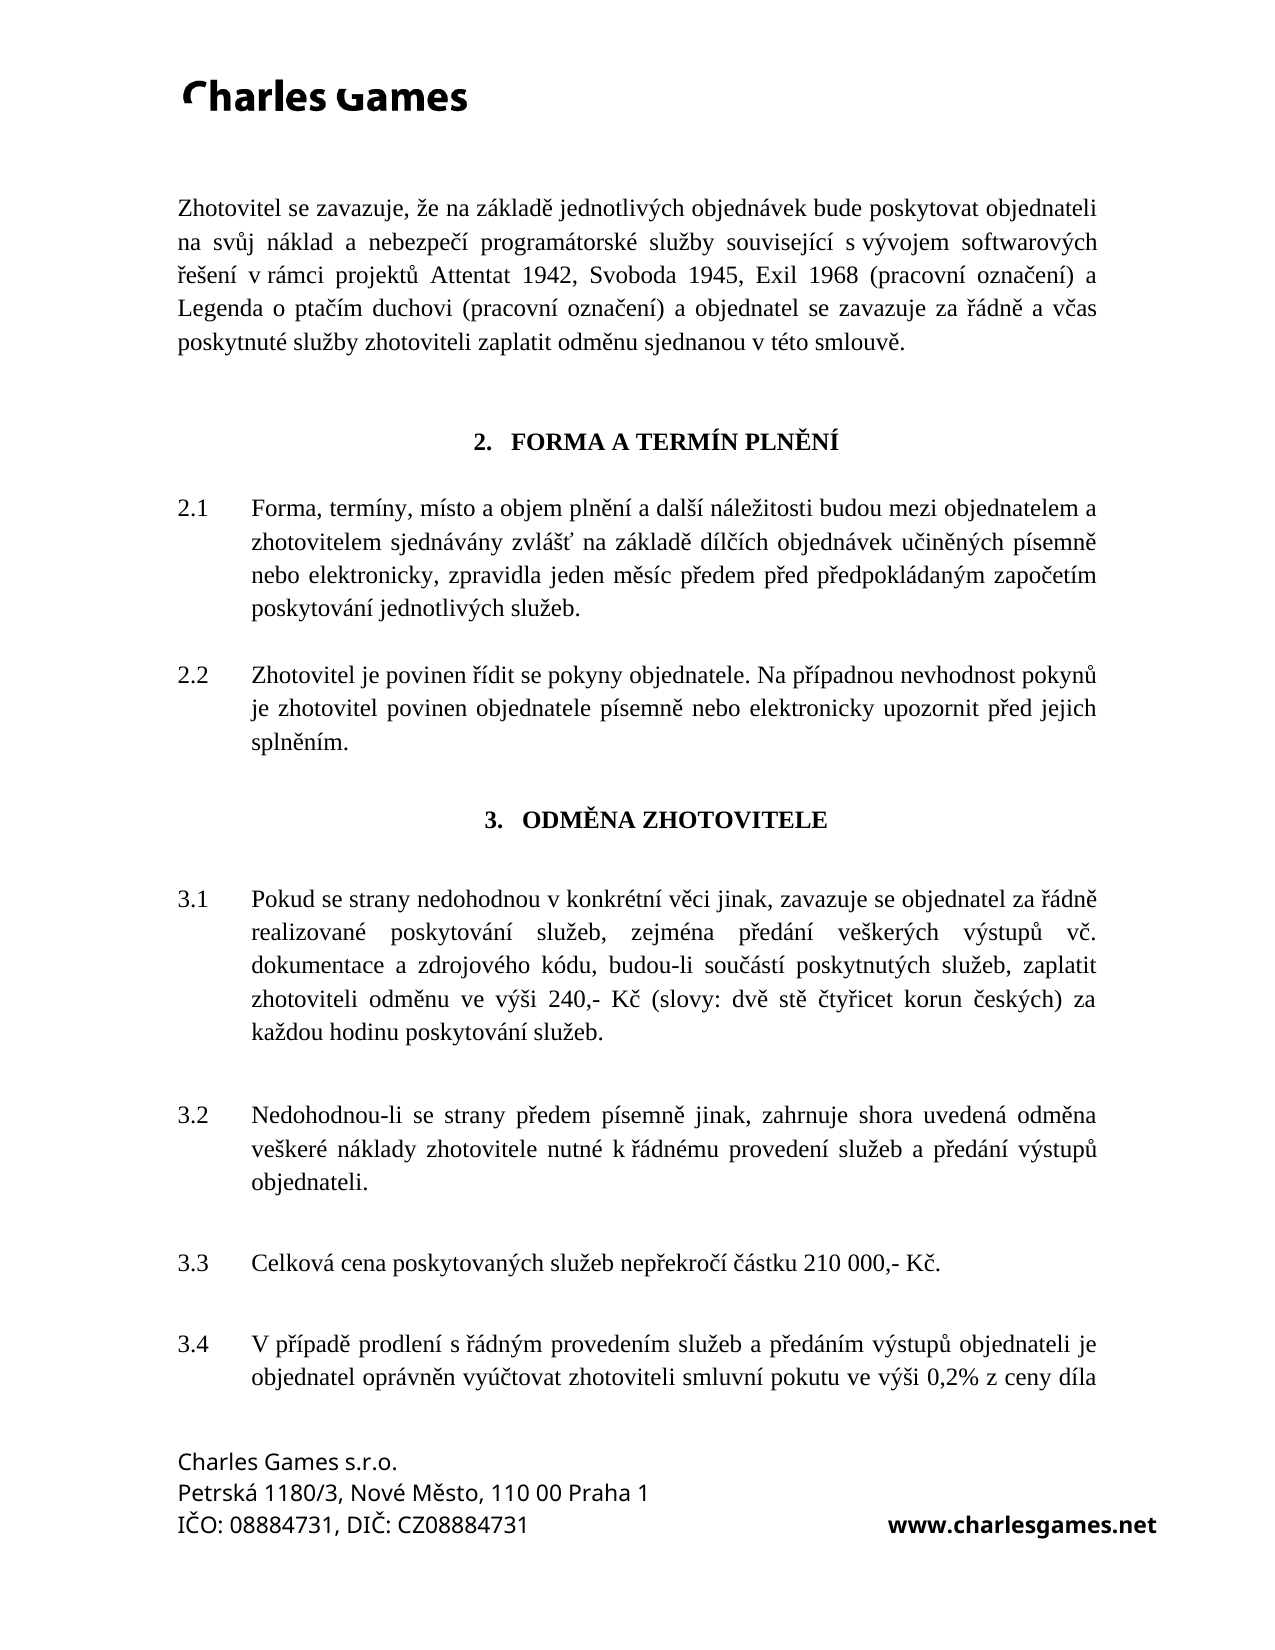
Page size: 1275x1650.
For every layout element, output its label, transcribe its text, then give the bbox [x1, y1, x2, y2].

text Zhotovitel se zavazuje, že na základě jednotlivých objednávek bude poskytovat objednateli na svůj náklad a nebezpečí programátorské služby související s vývojem softwarových řešení v rámci projektů Attentat 1942, Svoboda 1945, Exil 1968 (pracovní označení) a Legenda o ptačím duchovi (pracovní označení) a objednatel se zavazuje za řádně a včas poskytnuté služby zhotoviteli zaplatit odměnu sjednanou v této smlouvě. [177, 189, 1097, 356]
list Forma a termín plnění [215, 422, 1098, 456]
list Odměna ZhotovitelE [215, 801, 1098, 834]
list Nedohodnou-li se strany předem písemně jinak, zahrnuje shora uvedená odměna veškeré náklady zhotovitele nutné k řádnému provedení služeb a předání výstupů objednateli. [177, 1096, 1097, 1196]
list Zhotovitel je povinen řídit se pokyny objednatele. Na případnou nevhodnost pokynů je zhotovitel povinen objednatele písemně nebo elektronicky upozornit před jejich splněním. [177, 656, 1097, 756]
picture [177, 73, 472, 120]
list Forma, termíny, místo a objem plnění a další náležitosti budou mezi objednatelem a zhotovitelem sjednávány zvlášť na základě dílčích objednávek učiněných písemně nebo elektronicky, zpravidla jeden měsíc předem před předpokládaným započetím poskytování jednotlivých služeb. [177, 489, 1097, 622]
list Pokud se strany nedohodnou v konkrétní věci jinak, zavazuje se objednatel za řádně realizované poskytování služeb, zejména předání veškerých výstupů vč. dokumentace a zdrojového kódu, budou-li součástí poskytnutých služeb, zaplatit zhotoviteli odměnu ve výši 240,- Kč (slovy: dvě stě čtyřicet korun českých) za každou hodinu poskytování služeb. [177, 879, 1097, 1046]
list Celková cena poskytovaných služeb nepřekročí částku 210 000,- Kč. [177, 1243, 1097, 1277]
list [177, 1324, 1097, 1391]
